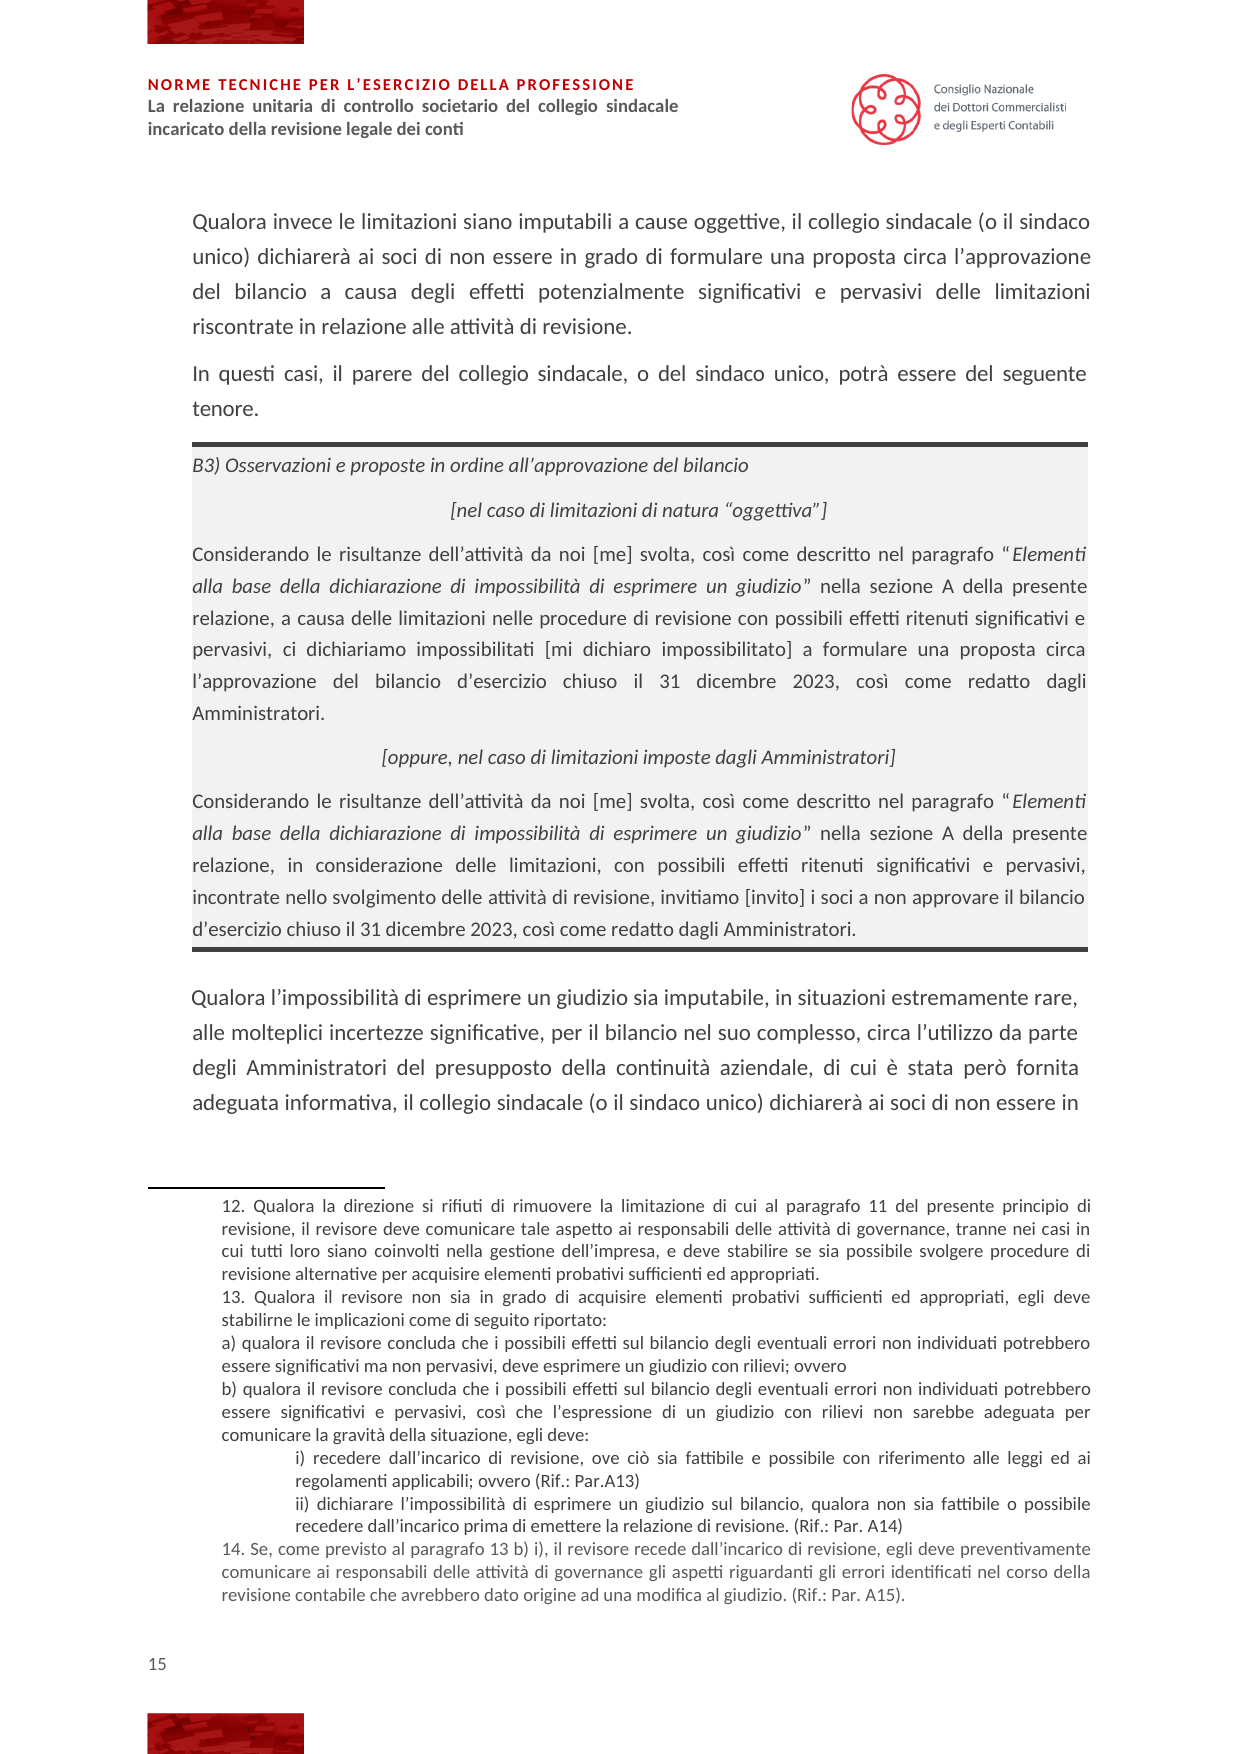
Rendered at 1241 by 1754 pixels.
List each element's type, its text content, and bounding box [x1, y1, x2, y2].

text In questi casi, il parere del collegio sindacale, o del sindaco unico, potrà essere del seguente tenore. [192, 359, 1088, 422]
picture [851, 74, 1066, 145]
text B3) Osservazioni e proposte in ordine all’approvazione del bilancio [192, 447, 1088, 478]
picture [148, 0, 304, 44]
picture [148, 1714, 304, 1754]
text Qualora invece le limitazioni siano imputabili a cause oggettive, il collegio sindacale (o il sindaco unico) dichiarerà ai soci di non essere in grado di formulare una proposta circa l’approvazione del bilancio a causa degli effetti potenzialmente significativi e pervasivi delle limitazioni riscontrate in relazione alle attività di revisione. [192, 207, 1092, 340]
text Considerando le risultanze dell’attività da noi [me] svolta, così come descritto nel paragrafo “Elementi alla base della dichiarazione di impossibilità di esprimere un giudizio” nella sezione A della presente relazione, in considerazione delle limitazioni, con possibili effetti ritenuti significativi e pervasivi, incontrate nello svolgimento delle attività di revisione, invitiamo [invito] i soci a non approvare il bilancio d’esercizio chiuso il 31 dicembre 2023, così come redatto dagli Amministratori. [192, 778, 1088, 947]
text [oppure, nel caso di limitazioni imposte dagli Amministratori] [192, 733, 1088, 770]
text Considerando le risultanze dell’attività da noi [me] svolta, così come descritto nel paragrafo “Elementi alla base della dichiarazione di impossibilità di esprimere un giudizio” nella sezione A della presente relazione, a causa delle limitazioni nelle procedure di revisione con possibili effetti ritenuti significativi e pervasivi, ci dichiariamo impossibilitati [mi dichiaro impossibilitato] a formulare una proposta circa l’approvazione del bilancio d’esercizio chiuso il 31 dicembre 2023, così come redatto dagli Amministratori. [192, 530, 1088, 726]
text Qualora l’impossibilità di esprimere un giudizio sia imputabile, in situazioni estremamente rare, alle molteplici incertezze significative, per il bilancio nel suo complesso, circa l’utilizzo da parte degli Amministratori del presupposto della continuità aziendale, di cui è stata però fornita adeguata informativa, il collegio sindacale (o il sindaco unico) dichiarerà ai soci di non essere in grado di formulare una proposta circa l’approvazione del bilancio a causa di tali molteplici incertezze significative. [191, 983, 1081, 1116]
text [nel caso di limitazioni di natura “oggettiva”] [192, 486, 1088, 522]
